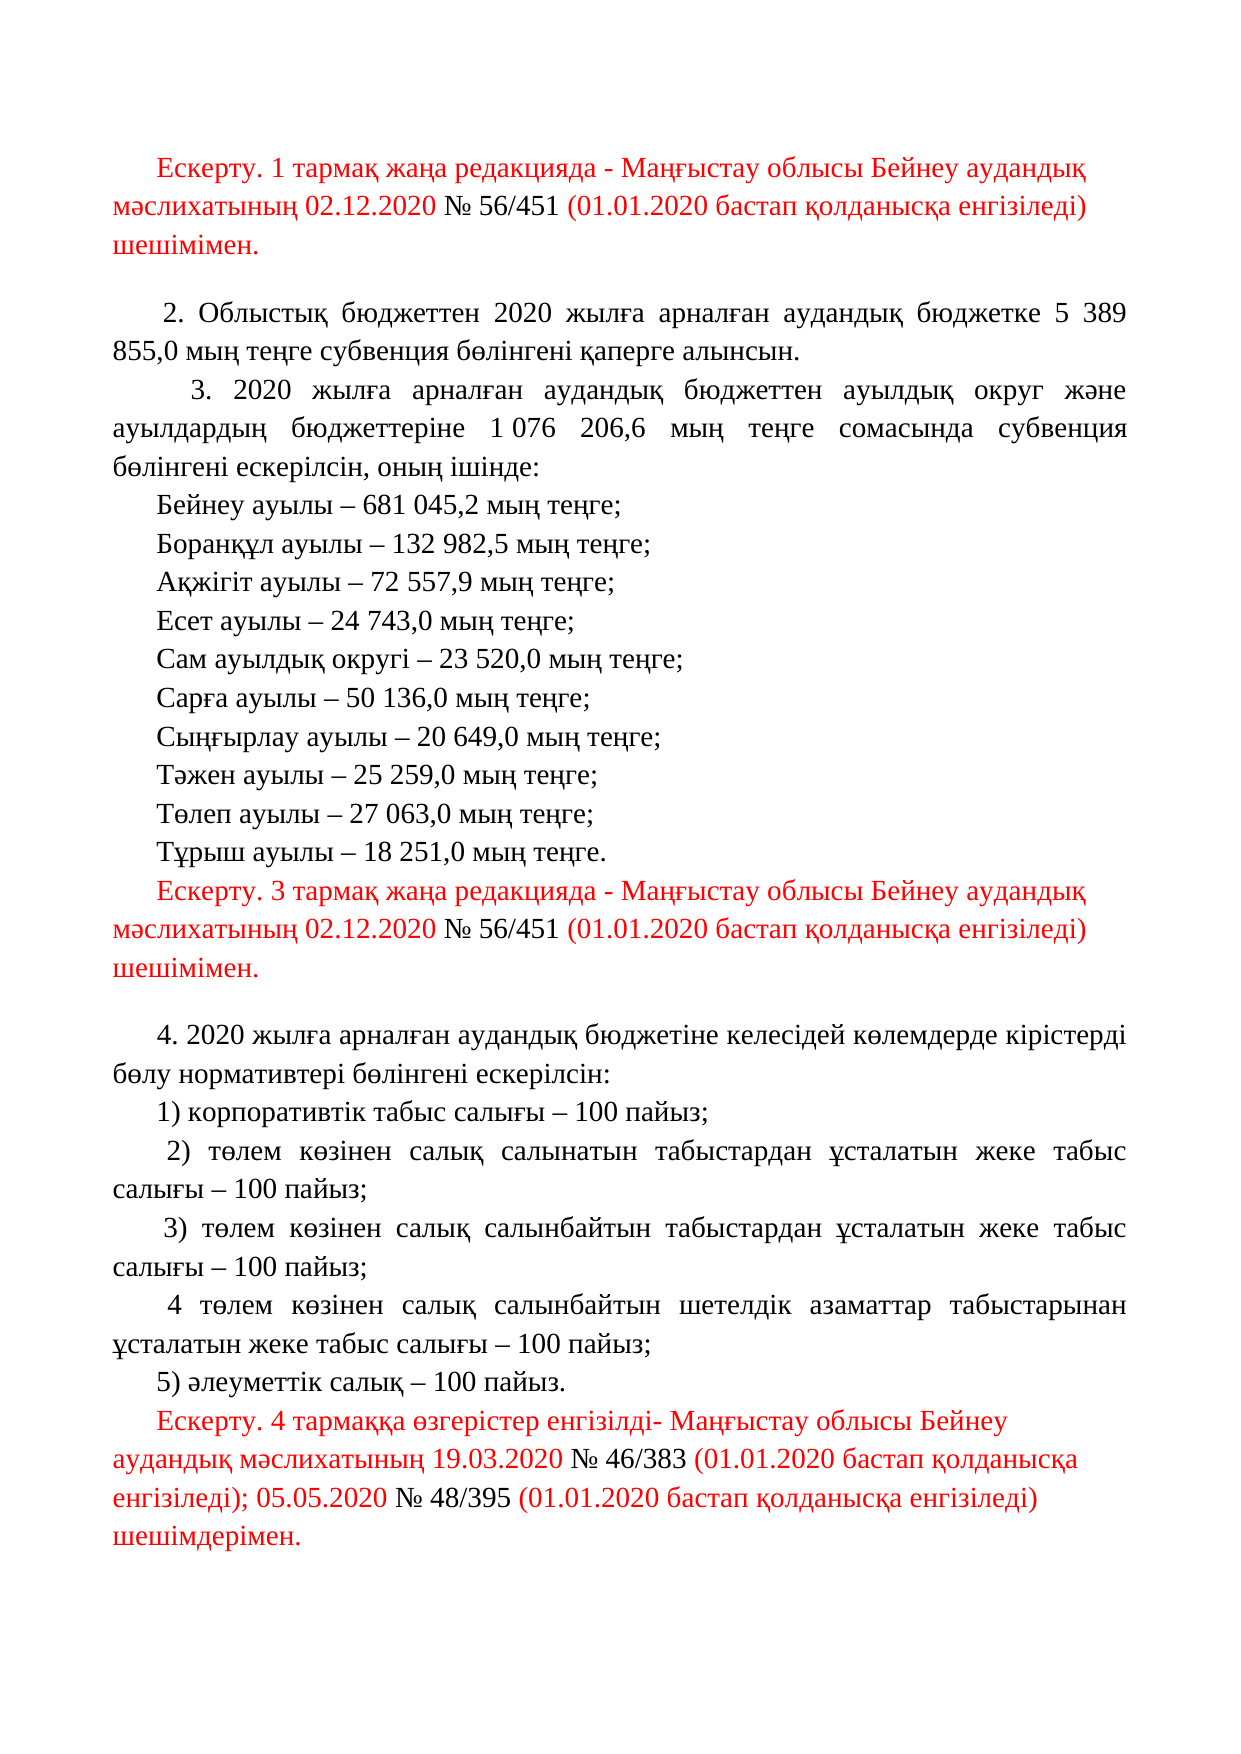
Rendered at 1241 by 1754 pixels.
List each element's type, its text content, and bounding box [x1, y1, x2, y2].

text Тәжен ауылы – 25 259,0 мың теңге; [112, 757, 1128, 791]
text 2. Облыстық бюджеттен 2020 жылға арналған аудандық бюджетке 5 389 855,0 мың теңге субвенция бөлінгені қаперге алынсын. [112, 295, 1128, 367]
text Ескерту. 1 тармақ жаңа редакцияда - Маңғыстау облысы Бейнеу аудандық мәслихатының 02.12.2020 № 56/451 (01.01.2020 бастап қолданысқа енгізіледі) шешімімен. [112, 150, 1128, 291]
text Есет ауылы – 24 743,0 мың теңге; [112, 603, 1128, 637]
text 3. 2020 жылға арналған аудандық бюджеттен ауылдық округ және ауылдардың бюджеттеріне 1 076 206,6 мың теңге сомасында субвенция бөлінгені ескерілсін, оның ішінде: [112, 372, 1128, 482]
text Сам ауылдық округі – 23 520,0 мың теңге; [112, 642, 1128, 675]
text 4. 2020 жылға арналған аудандық бюджетіне келесідей көлемдерде кірістерді бөлу нормативтері бөлінгені ескерілсін: [112, 1017, 1128, 1089]
text Сыңғырлау ауылы – 20 649,0 мың теңге; [112, 719, 1128, 752]
text Тұрыш ауылы – 18 251,0 мың теңге. [112, 834, 1128, 868]
text Сарға ауылы – 50 136,0 мың теңге; [112, 680, 1128, 714]
text Ескерту. 3 тармақ жаңа редакцияда - Маңғыстау облысы Бейнеу аудандық мәслихатының 02.12.2020 № 56/451 (01.01.2020 бастап қолданысқа енгізіледі) шешімімен. [112, 873, 1128, 1014]
text 5) әлеуметтік салық – 100 пайыз. [112, 1364, 1128, 1398]
text 2) төлем көзiнен салық салынатын табыстардан ұсталатын жеке табыс салығы – 100 пайыз; [112, 1133, 1128, 1205]
text Ақжігіт ауылы – 72 557,9 мың теңге; [112, 564, 1128, 598]
text Бейнеу ауылы – 681 045,2 мың теңге; [112, 487, 1128, 521]
text 1) корпоративтік табыс салығы – 100 пайыз; [112, 1094, 1128, 1128]
text Боранқұл ауылы – 132 982,5 мың теңге; [112, 526, 1128, 559]
text 4 төлем көзiнен салық салынбайтын шетелдiк азаматтар табыстарынан ұсталатын жеке табыс салығы – 100 пайыз; [112, 1287, 1128, 1359]
text Төлеп ауылы – 27 063,0 мың теңге; [112, 796, 1128, 829]
text Ескерту. 4 тармаққа өзгерістер енгізілді- Маңғыстау облысы Бейнеу аудандық мәслихатының 19.03.2020 № 46/383 (01.01.2020 бастап қолданысқа енгізіледі); 05.05.2020 № 48/395 (01.01.2020 бастап қолданысқа енгізіледі) шешімдерімен. [112, 1403, 1128, 1582]
text 3) төлем көзiнен салық салынбайтын табыстардан ұсталатын жеке табыс салығы – 100 пайыз; [112, 1210, 1128, 1282]
